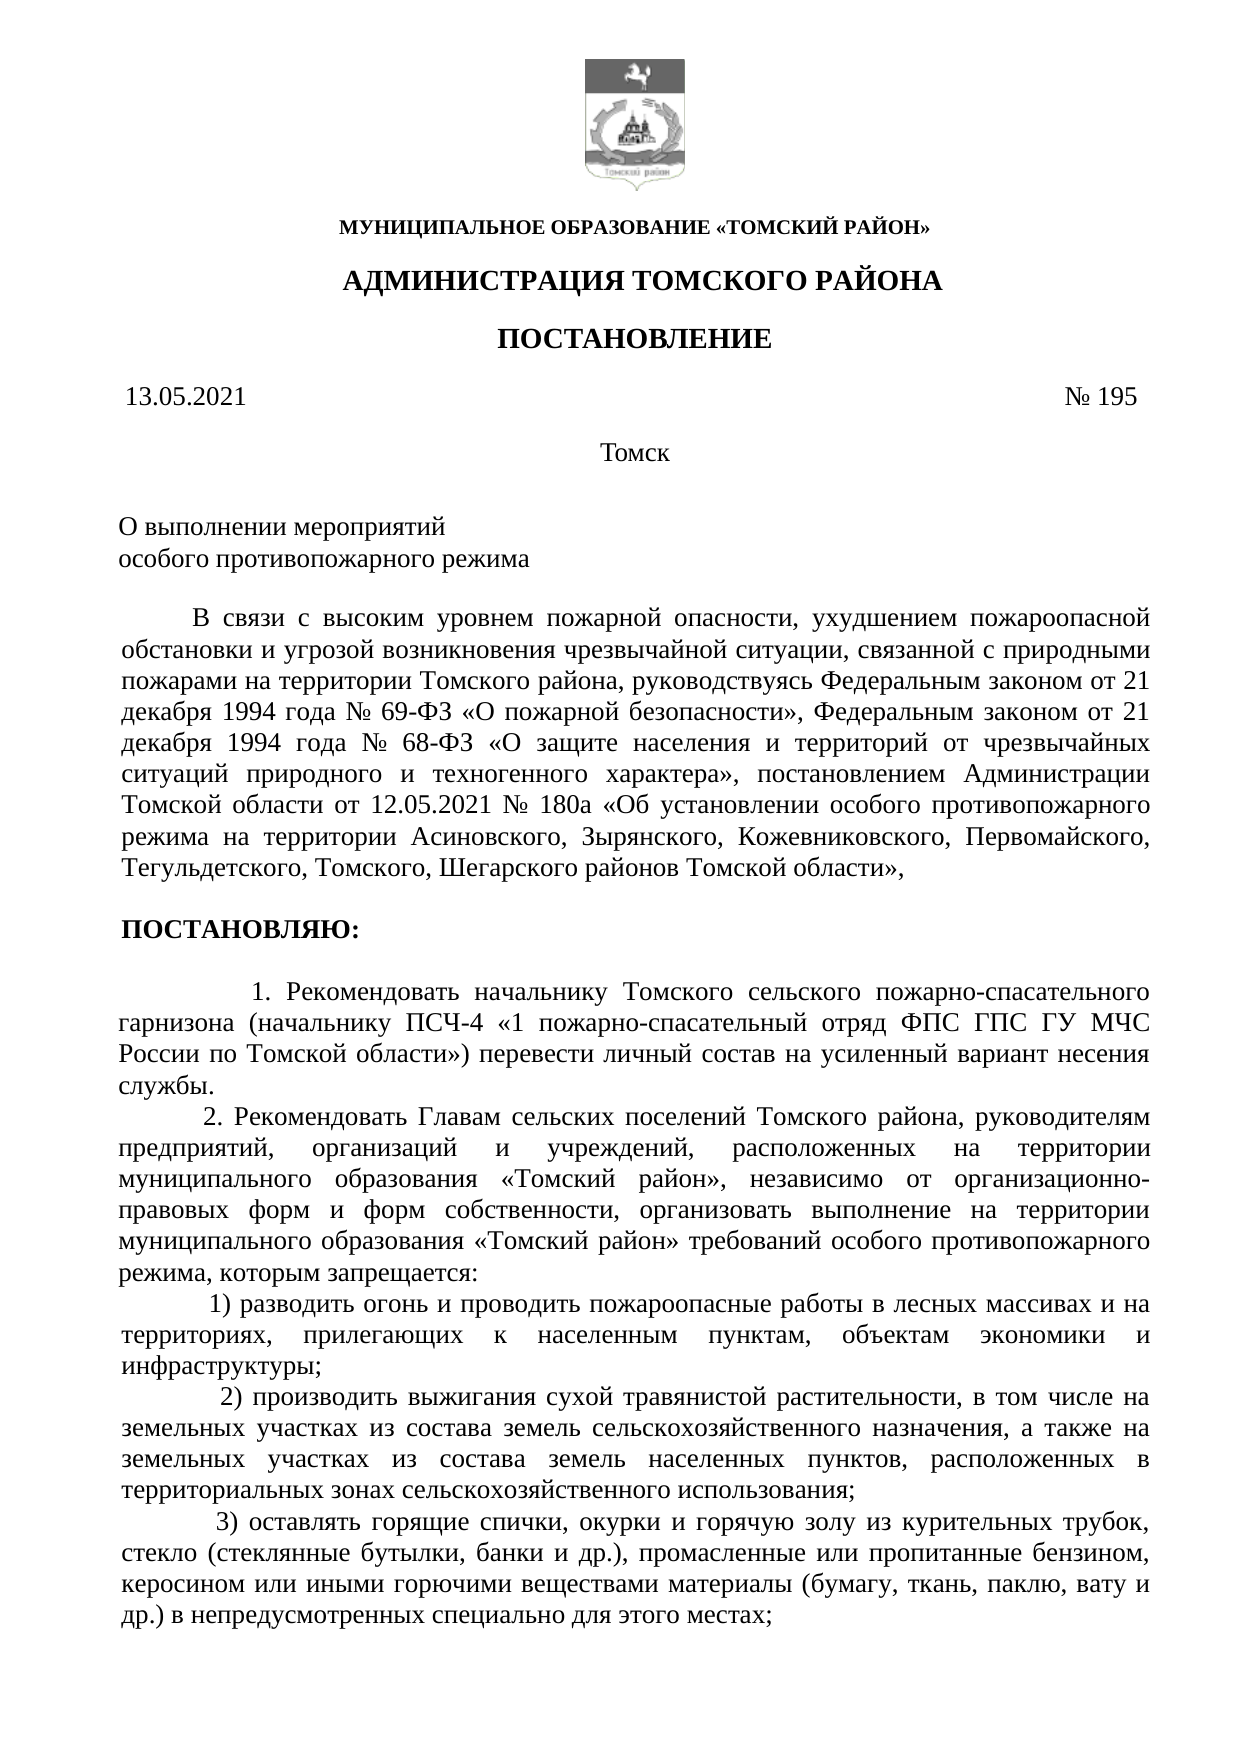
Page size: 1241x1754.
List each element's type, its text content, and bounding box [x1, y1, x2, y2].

text Томск [118, 436, 1152, 467]
text 13.05.2021 № 195 [118, 379, 1152, 411]
text В связи с высоким уровнем пожарной опасности, ухудшением пожароопасной обстановки и угрозой возникновения чрезвычайной ситуации, связанной с природными пожарами на территории Томского района, руководствуясь Федеральным законом от 21 декабря 1994 года № 69-ФЗ «О пожарной безопасности», Федеральным законом от 21 декабря 1994 года № 68-ФЗ «О защите населения и территорий от чрезвычайных ситуаций природного и техногенного характера», постановлением Администрации Томской области от 12.05.2021 № 180а «Об установлении особого противопожарного режима на территории Асиновского, Зырянского, Кожевниковского, Первомайского, Тегульдетского, Томского, Шегарского районов Томской области», [121, 602, 1152, 882]
text 1) разводить огонь и проводить пожароопасные работы в лесных массивах и на территориях, прилегающих к населенным пунктам, объектам экономики и инфраструктуры; [121, 1287, 1152, 1380]
text ПОСТАНОВЛЯЮ: [121, 913, 1152, 944]
text ПОСТАНОВЛЕНИЕ [118, 321, 1152, 354]
text 3) оставлять горящие спички, окурки и горячую золу из курительных трубок, стекло (стеклянные бутылки, банки и др.), промасленные или пропитанные бензином, керосином или иными горючими веществами материалы (бумагу, ткань, паклю, вату и др.) в непредусмотренных специально для этого местах; [121, 1505, 1152, 1629]
text особого противопожарного режима [118, 542, 1152, 573]
text 2. Рекомендовать Главам сельских поселений Томского района, руководителям предприятий, организаций и учреждений, расположенных на территории муниципального образования «Томский район», независимо от организационно-правовых форм и форм собственности, организовать выполнение на территории муниципального образования «Томский район» требований особого противопожарного режима, которым запрещается: [118, 1100, 1152, 1287]
subtitle АДМИНИСТРАЦИЯ ТОМСКОГО РАЙОНА [118, 263, 1092, 297]
text 1. Рекомендовать начальнику Томского сельского пожарно-спасательного гарнизона (начальнику ПСЧ-4 «1 пожарно-спасательный отряд ФПС ГПС ГУ МЧС России по Томской области») перевести личный состав на усиленный вариант несения службы. [118, 975, 1152, 1100]
text 2) производить выжигания сухой травянистой растительности, в том числе на земельных участках из состава земель сельскохозяйственного назначения, а также на земельных участках из состава земель населенных пунктов, расположенных в территориальных зонах сельскохозяйственного использования; [121, 1380, 1152, 1505]
text МУНИЦИПАЛЬНОЕ ОБРАЗОВАНИЕ «ТОМСКИЙ РАЙОН» [118, 215, 1152, 239]
text О выполнении мероприятий [118, 511, 1152, 542]
